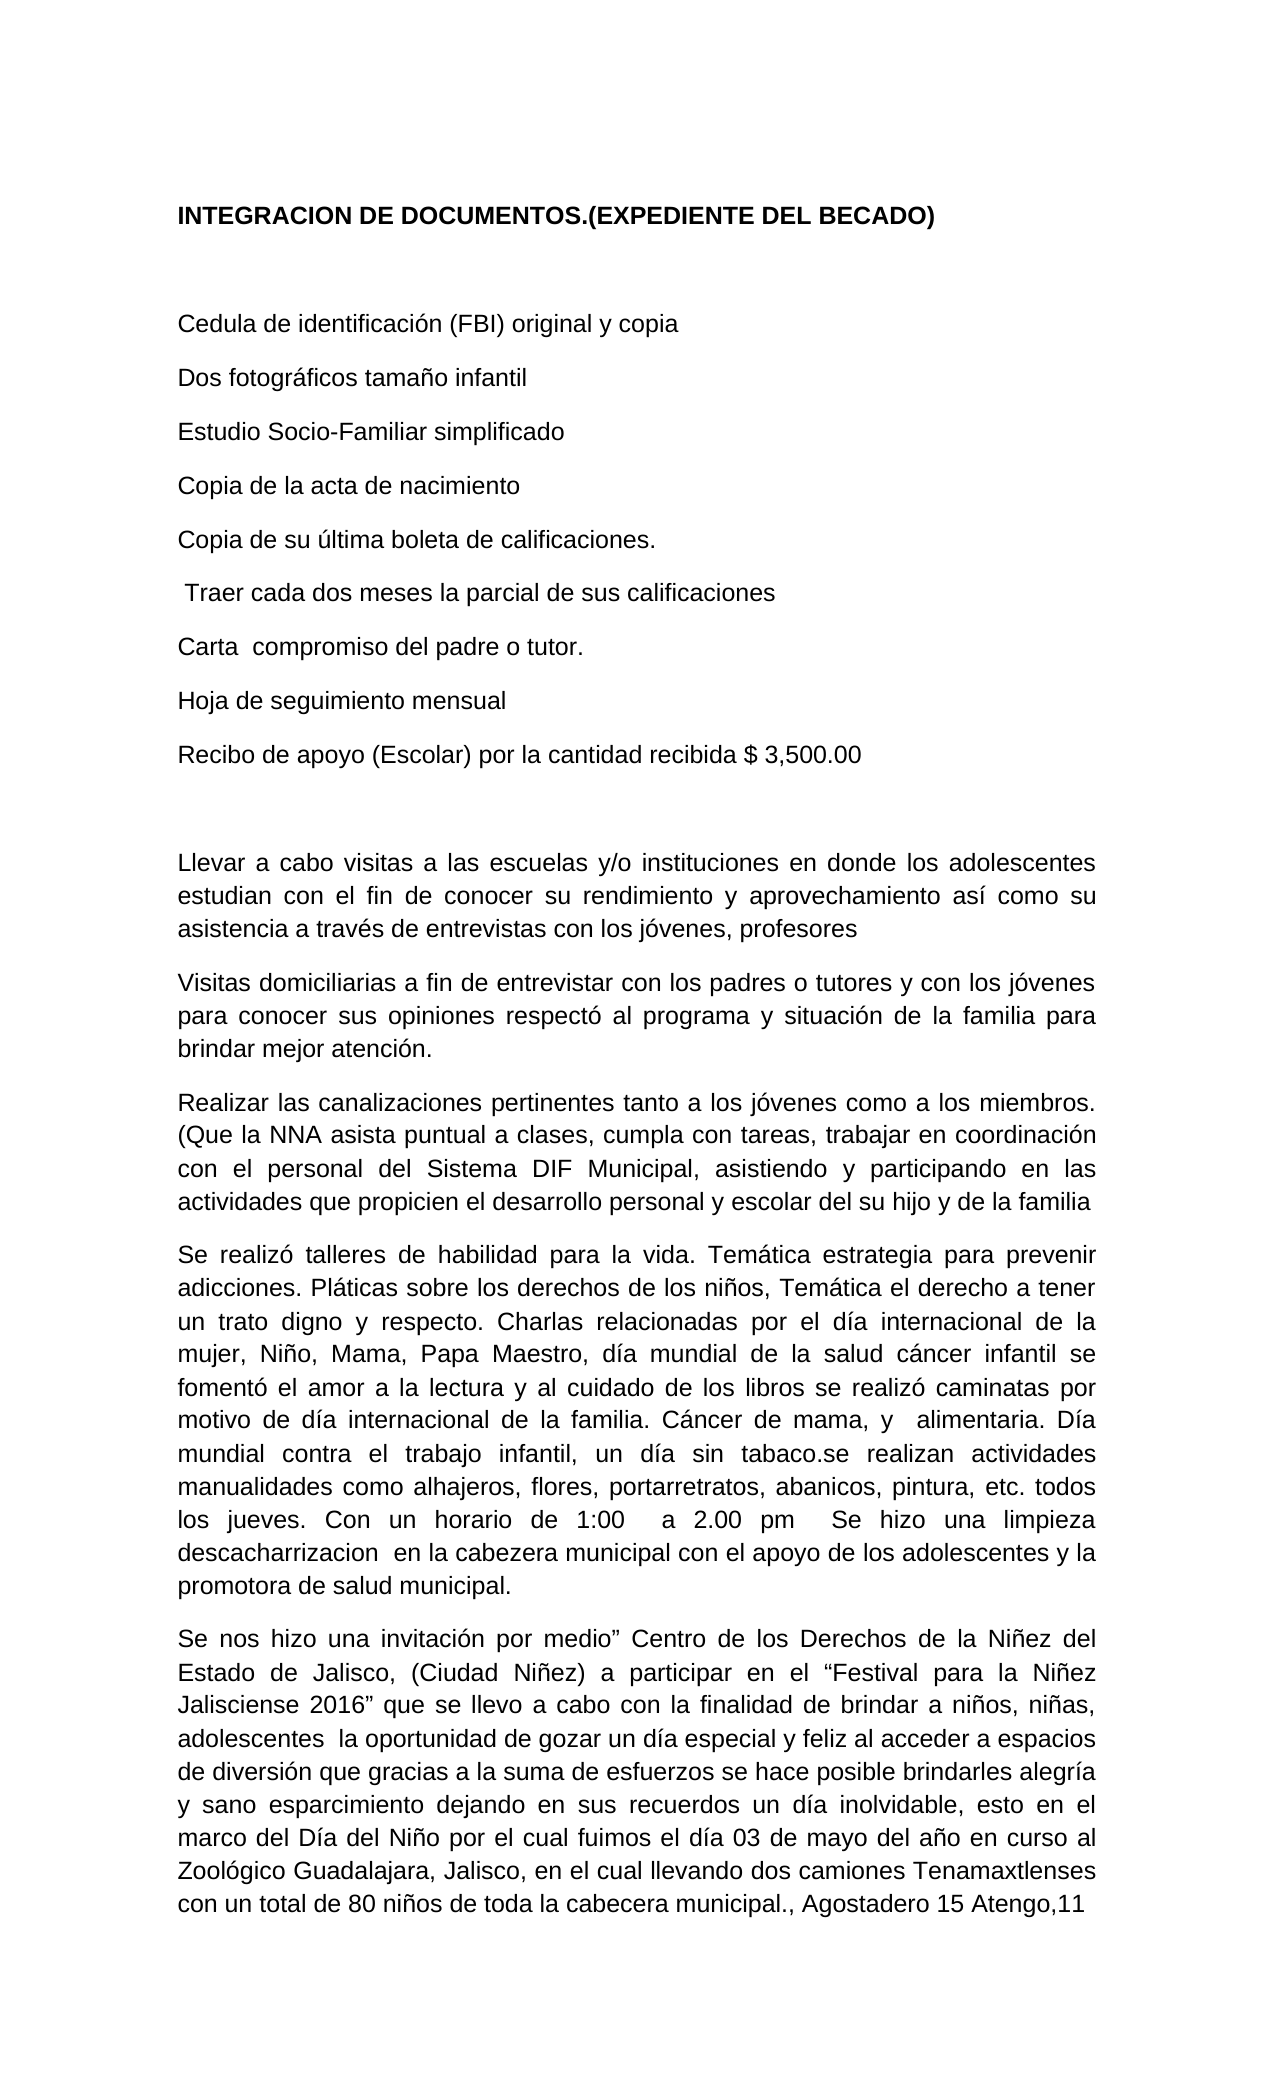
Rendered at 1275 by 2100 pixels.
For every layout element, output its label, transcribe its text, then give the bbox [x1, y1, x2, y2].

text Hoja de seguimiento mensual [177, 686, 1098, 715]
text Llevar a cabo visitas a las escuelas y/o instituciones en donde los adolescentes estudian con el fin de conocer su rendimiento y aprovechamiento así como su asistencia a través de entrevistas con los jóvenes, profesores [177, 848, 1098, 942]
text INTEGRACION DE DOCUMENTOS.(EXPEDIENTE DEL BECADO) [177, 201, 1098, 230]
text Copia de su última boleta de calificaciones. [177, 524, 1098, 553]
text Copia de la acta de nacimiento [177, 471, 1098, 499]
text Carta compromiso del padre o tutor. [177, 632, 1098, 661]
text Cedula de identificación (FBI) original y copia [177, 309, 1098, 338]
text Se realizó talleres de habilidad para la vida. Temática estrategia para prevenir adicciones. Pláticas sobre los derechos de los niños, Temática el derecho a tener un trato digno y respecto. Charlas relacionadas por el día internacional de la mujer, Niño, Mama, Papa Maestro, día mundial de la salud cáncer infantil se fomentó el amor a la lectura y al cuidado de los libros se realizó caminatas por motivo de día internacional de la familia. Cáncer de mama, y alimentaria. Día mundial contra el trabajo infantil, un día sin tabaco.se realizan actividades manualidades como alhajeros, flores, portarretratos, abanicos, pintura, etc. todos los jueves. Con un horario de 1:00 a 2.00 pm Se hizo una limpieza descacharrizacion en la cabezera municipal con el apoyo de los adolescentes y la promotora de salud municipal. [177, 1240, 1098, 1599]
text Recibo de apoyo (Escolar) por la cantidad recibida $ 3,500.00 [177, 740, 1098, 769]
text Traer cada dos meses la parcial de sus calificaciones [177, 578, 1098, 607]
text Estudio Socio-Familiar simplificado [177, 417, 1098, 446]
text Realizar las canalizaciones pertinentes tanto a los jóvenes como a los miembros. (Que la NNA asista puntual a clases, cumpla con tareas, trabajar en coordinación con el personal del Sistema DIF Municipal, asistiendo y participando en las actividades que propicien el desarrollo personal y escolar del su hijo y de la familia [177, 1087, 1098, 1215]
text Visitas domiciliarias a fin de entrevistar con los padres o tutores y con los jóvenes para conocer sus opiniones respectó al programa y situación de la familia para brindar mejor atención. [177, 968, 1098, 1062]
text Se nos hizo una invitación por medio” Centro de los Derechos de la Niñez del Estado de Jalisco, (Ciudad Niñez) a participar en el “Festival para la Niñez Jalisciense que se llevo a cabo con la finalidad de brindar a niños, niñas, adolescentes la oportunidad de gozar un día especial y feliz al acceder a espacios de diversión que gracias a la suma de esfuerzos se hace posible brindarles alegría y sano esparcimiento dejando en sus recuerdos un día inolvidable, esto en el marco del Día del Niño por el cual fuimos el día 03 de mayo del año en curso al Zoológico Guadalajara, Jalisco, en el cual llevando dos camiones Tenamaxtlenses con un total de 80 niños de toda la cabecera municipal., Agostadero 15 Atengo,11 [177, 1624, 1098, 1917]
text Dos fotográficos tamaño infantil [177, 363, 1098, 392]
